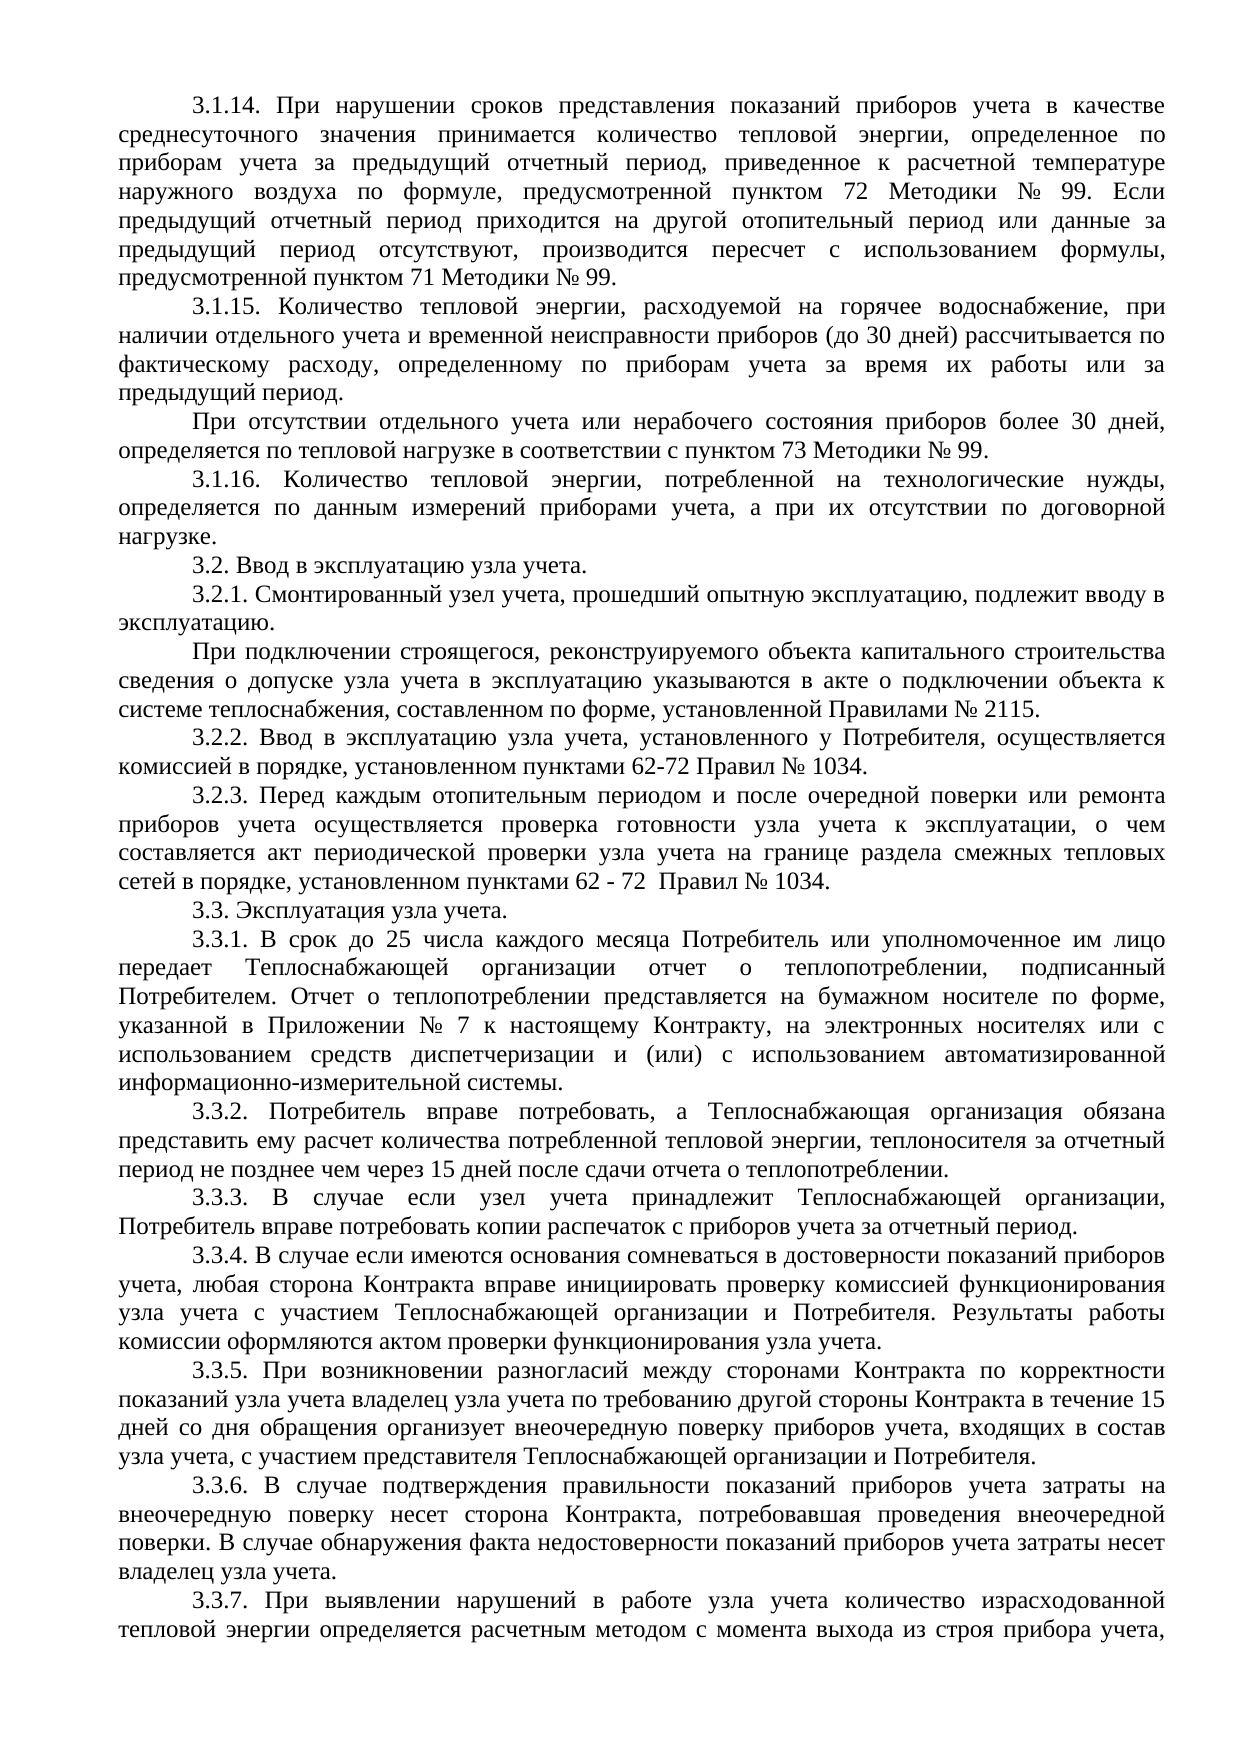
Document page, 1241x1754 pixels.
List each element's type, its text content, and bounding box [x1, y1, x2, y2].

text 3.3.1. В срок до 25 числа каждого месяца Потребитель или уполномоченное им лицо передает Теплоснабжающей организации отчет о теплопотреблении, подписанный Потребителем. Отчет о теплопотреблении представляется на бумажном носителе по форме, указанной в Приложении № 7 к настоящему Контракту, на электронных носителях или с использованием средств диспетчеризации и (или) с использованием автоматизированной информационно-измерительной системы. [118, 924, 1166, 1096]
text При подключении строящегося, реконструируемого объекта капитального строительства сведения о допуске узла учета в эксплуатацию указываются в акте о подключении объекта к системе теплоснабжения, составленном по форме, установленной Правилами № 2115. [118, 636, 1166, 722]
text 3.1.16. Количество тепловой энергии, потребленной на технологические нужды, определяется по данным измерений приборами учета, а при их отсутствии по договорной нагрузке. [118, 464, 1166, 550]
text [118, 1585, 1166, 1642]
text 3.1.15. Количество тепловой энергии, расходуемой на горячее водоснабжение, при наличии отдельного учета и временной неисправности приборов (до 30 дней) рассчитывается по фактическому расходу, определенному по приборам учета за время их работы или за предыдущий период. [118, 291, 1166, 406]
text 3.3.6. В случае подтверждения правильности показаний приборов учета затраты на внеочередную поверку несет сторона Контракта, потребовавшая проведения внеочередной поверки. В случае обнаружения факта недостоверности показаний приборов учета затраты несет владелец узла учета. [118, 1470, 1166, 1585]
text 3.2.1. Смонтированный узел учета, прошедший опытную эксплуатацию, подлежит вводу в эксплуатацию. [118, 579, 1166, 636]
text 3.1.14. При нарушении сроков представления показаний приборов учета в качестве среднесуточного значения принимается количество тепловой энергии, определенное по приборам учета за предыдущий отчетный период, приведенное к расчетной температуре наружного воздуха по формуле, предусмотренной пунктом 72 Методики № 99. Если предыдущий отчетный период приходится на другой отопительный период или данные за предыдущий период отсутствуют, производится пересчет с использованием формулы, предусмотренной пунктом 71 Методики № 99. [118, 90, 1166, 291]
text 3.3.5. При возникновении разногласий между сторонами Контракта по корректности показаний узла учета владелец узла учета по требованию другой стороны Контракта в течение 15 дней со дня обращения организует внеочередную поверку приборов учета, входящих в состав узла учета, с участием представителя Теплоснабжающей организации и Потребителя. [118, 1355, 1166, 1470]
text 3.2.3. Перед каждым отопительным периодом и после очередной поверки или ремонта приборов учета осуществляется проверка готовности узла учета к эксплуатации, о чем составляется акт периодической проверки узла учета на границе раздела смежных тепловых сетей в порядке, установленном пунктами 62 - 72 Правил № 1034. [118, 780, 1166, 895]
text 3.3.2. Потребитель вправе потребовать, а Теплоснабжающая организация обязана представить ему расчет количества потребленной тепловой энергии, теплоносителя за отчетный период не позднее чем через 15 дней после сдачи отчета о теплопотреблении. [118, 1096, 1166, 1182]
text При отсутствии отдельного учета или нерабочего состояния приборов более 30 дней, определяется по тепловой нагрузке в соответствии с пунктом 73 Методики № 99. [118, 406, 1166, 464]
text 3.3.3. В случае если узел учета принадлежит Теплоснабжающей организации, Потребитель вправе потребовать копии распечаток с приборов учета за отчетный период. [118, 1182, 1166, 1240]
text 3.3.4. В случае если имеются основания сомневаться в достоверности показаний приборов учета, любая сторона Контракта вправе инициировать проверку комиссией функционирования узла учета с участием Теплоснабжающей организации и Потребителя. Результаты работы комиссии оформляются актом проверки функционирования узла учета. [118, 1240, 1166, 1355]
text 3.2. Ввод в эксплуатацию узла учета. [118, 550, 1166, 579]
text 3.3. Эксплуатация узла учета. [118, 895, 1166, 924]
text 3.2.2. Ввод в эксплуатацию узла учета, установленного у Потребителя, осуществляется комиссией в порядке, установленном пунктами 62-72 Правил № 1034. [118, 722, 1166, 780]
